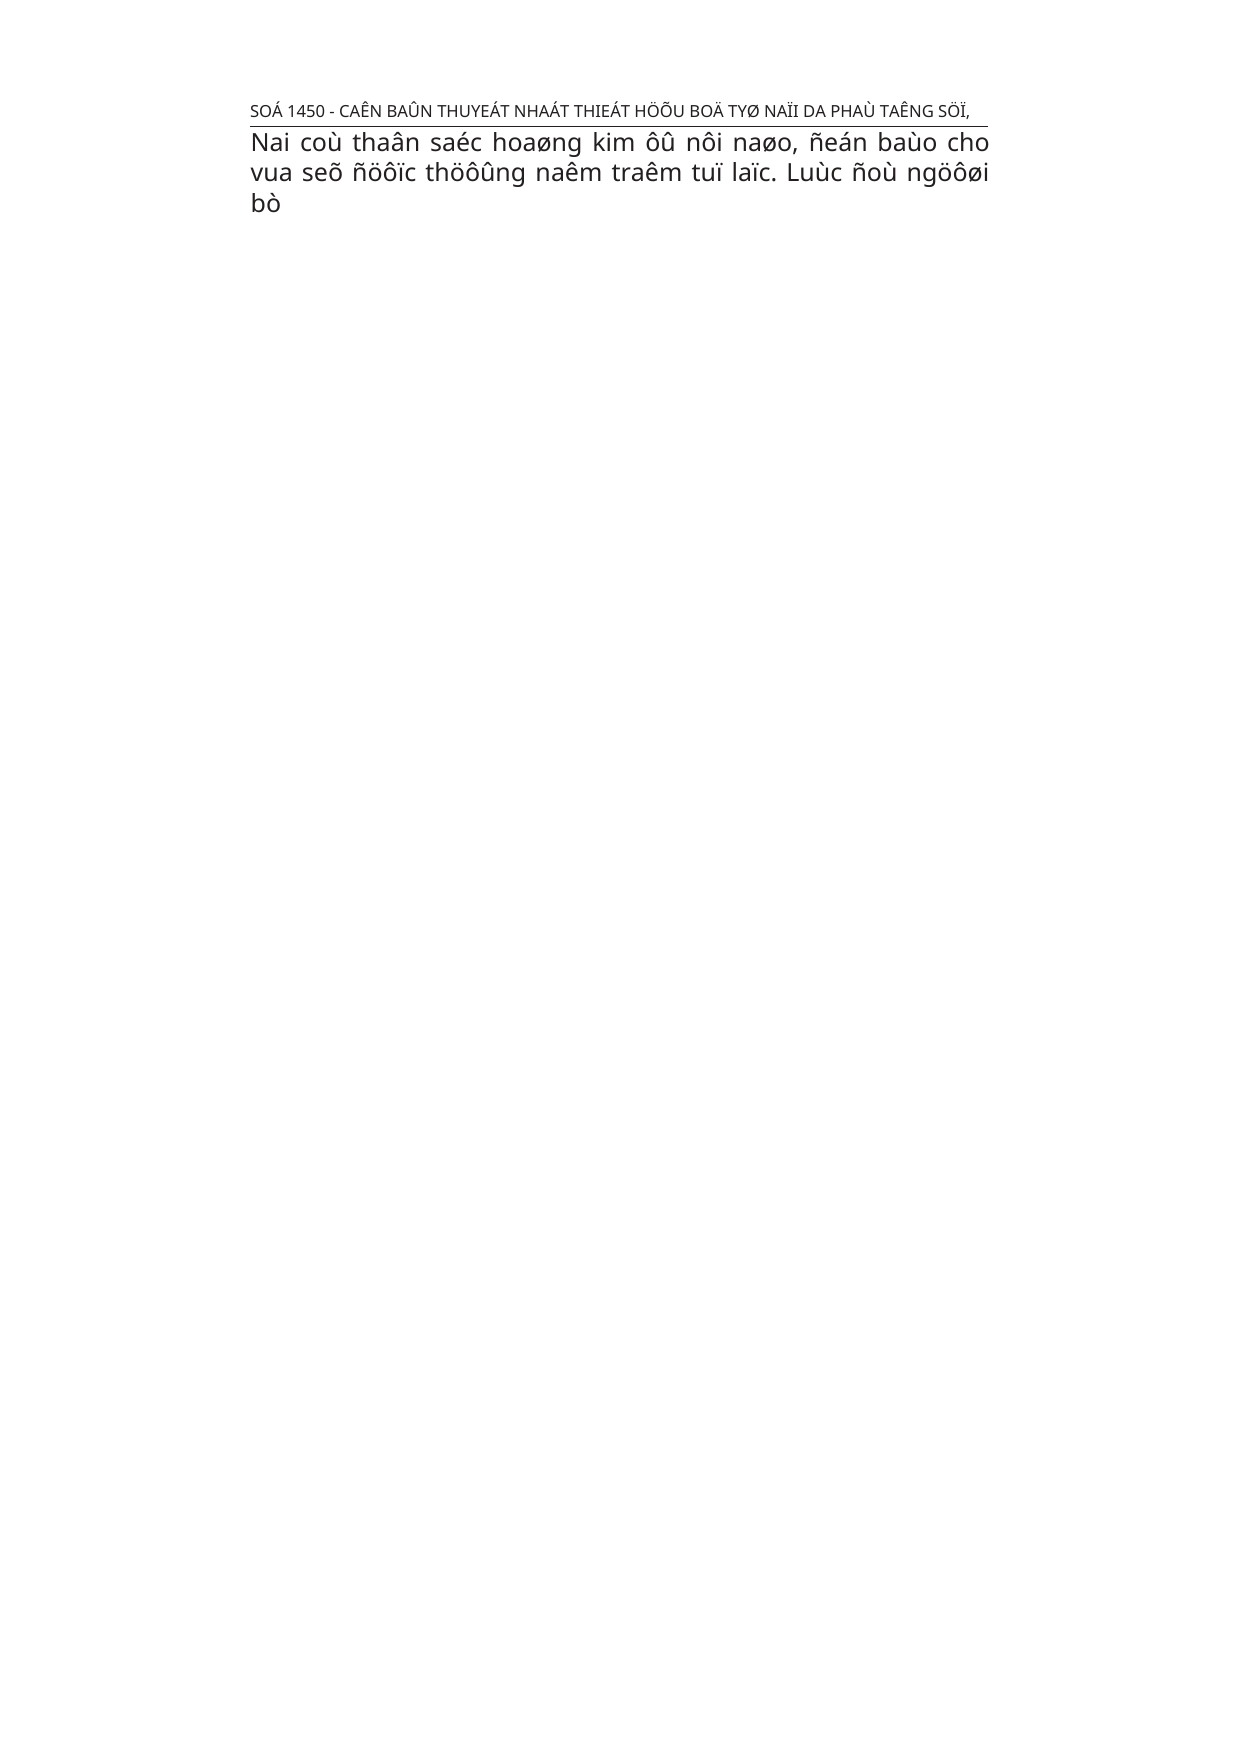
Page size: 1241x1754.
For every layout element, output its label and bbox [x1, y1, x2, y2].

text [250, 127, 990, 220]
